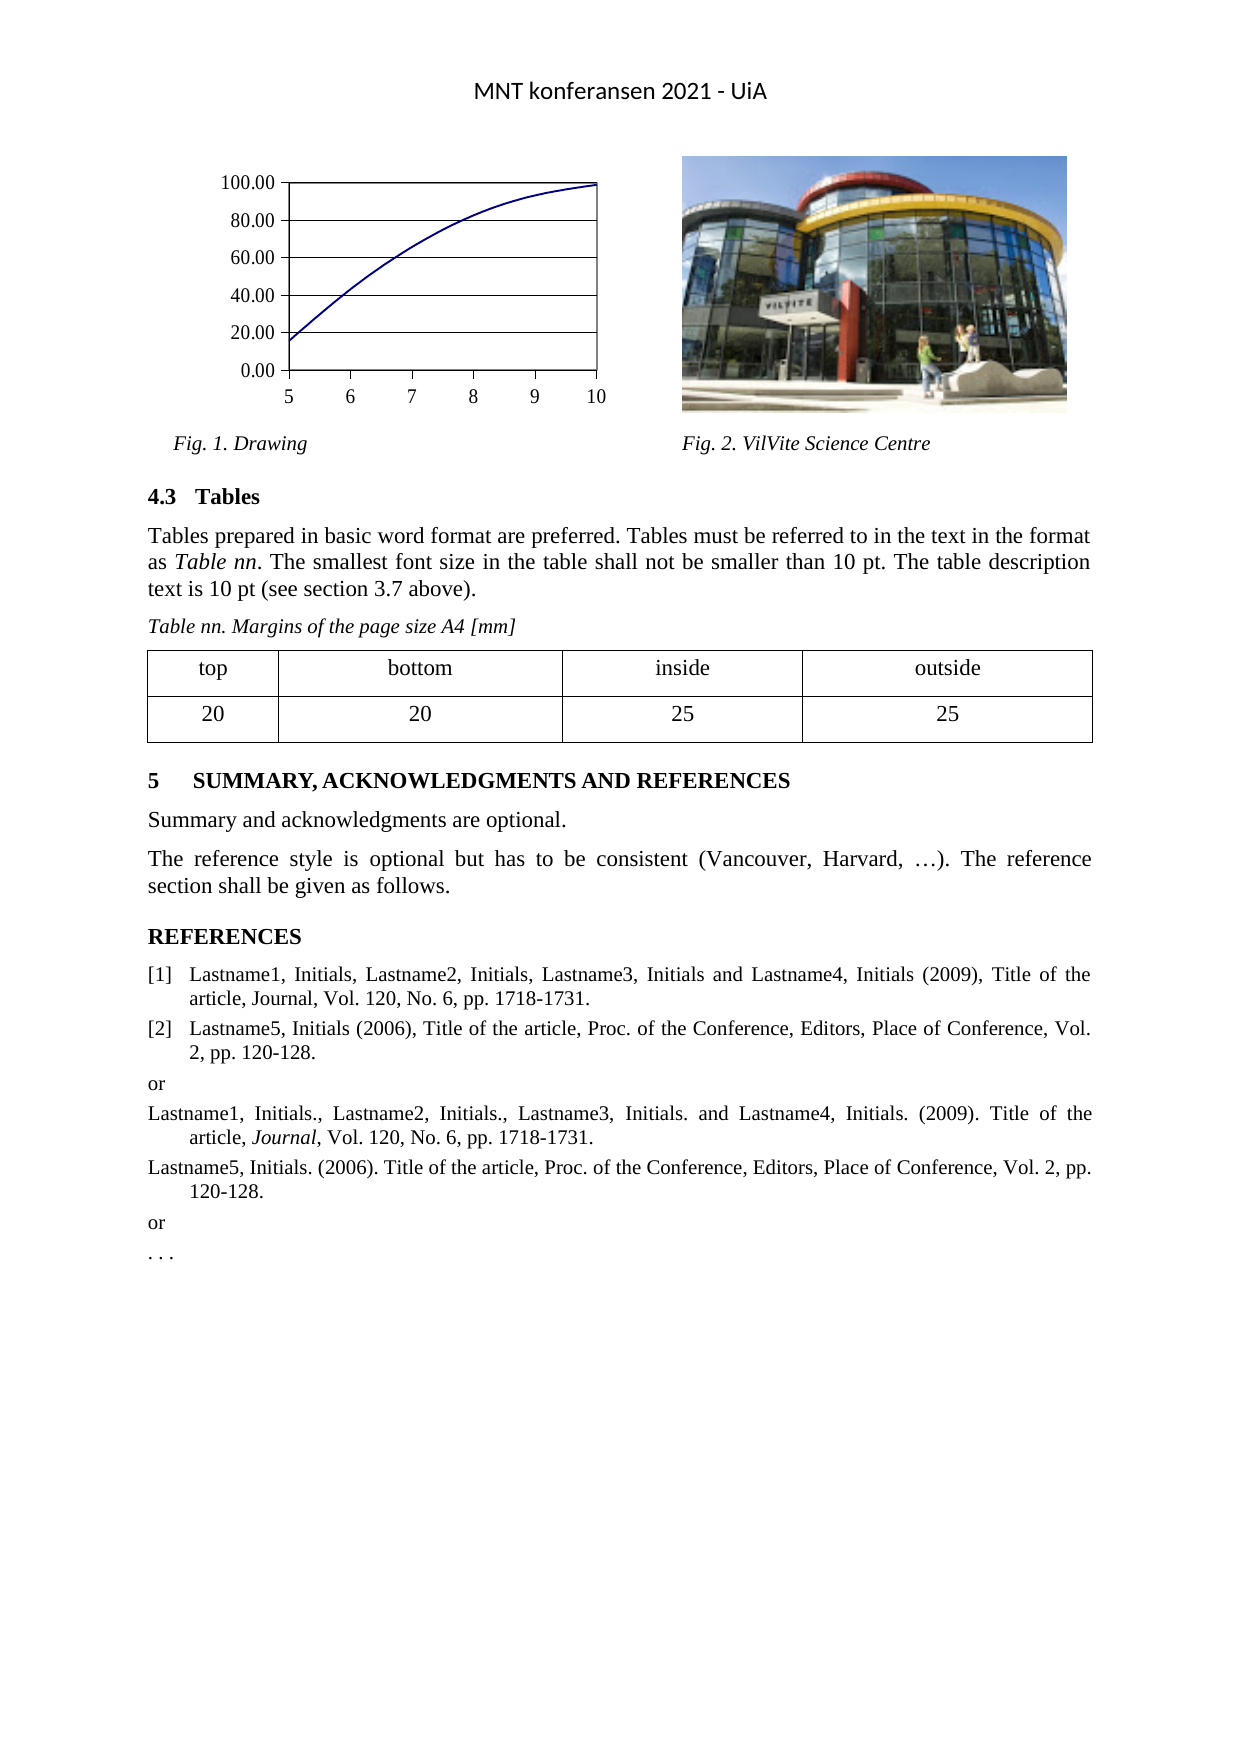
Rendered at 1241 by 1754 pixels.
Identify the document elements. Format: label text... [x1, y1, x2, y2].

picture [682, 156, 1067, 413]
table_header [671, 154, 1078, 428]
text or [148, 1071, 1092, 1095]
text Lastname1, Initials., Lastname2, Initials., Lastname3, Initials. and Lastname4, Initials. (2009). Title of the article, Journal, Vol. 120, No. 6, pp. 1718-1731. [148, 1101, 1092, 1149]
subtitle summary, ACKNOWLEDGMENTS and references [148, 768, 1092, 794]
table_cell 20 [148, 697, 278, 742]
text . . . [148, 1240, 1092, 1264]
text Table nn. Margins of the page size A4 [mm] [148, 613, 1092, 638]
text [2] Lastname5, Initials (2006), Title of the article, Proc. of the Conference, Editors, Place of Conference, Vol. 2, pp. 120-128. [148, 1016, 1092, 1064]
text Tables prepared in basic word format are preferred. Tables must be referred to in the text in the format as Table nn. The smallest font size in the table shall not be smaller than 10 pt. The table description text is 10 pt (see section 3.7 above). [148, 522, 1092, 601]
table_cell 20 [279, 697, 562, 742]
text [1] Lastname1, Initials, Lastname2, Initials, Lastname3, Initials and Lastname4, Initials (2009), Title of the article, Journal, Vol. 120, No. 6, pp. 1718-1731. [148, 962, 1092, 1010]
table_header top [148, 651, 278, 696]
table_header inside [563, 651, 802, 696]
subtitle References [148, 923, 1092, 949]
text Lastname5, Initials. (2006). Title of the article, Proc. of the Conference, Editors, Place of Conference, Vol. 2, pp. 120-128. [148, 1155, 1092, 1203]
text Summary and acknowledgments are optional. [148, 806, 1092, 833]
subtitle Tables [148, 483, 1092, 509]
table_header outside [803, 651, 1092, 696]
table_cell Fig. 1. Drawing [162, 428, 671, 471]
text The reference style is optional but has to be consistent (Vancouver, Harvard, …). The reference section shall be given as follows. [148, 845, 1092, 898]
table_cell 25 [803, 697, 1092, 742]
text or [148, 1210, 1092, 1234]
table_header bottom [279, 651, 562, 696]
table_header [162, 154, 671, 428]
table_cell 25 [563, 697, 802, 742]
table_cell Fig. 2. VilVite Science Centre [671, 428, 1078, 471]
